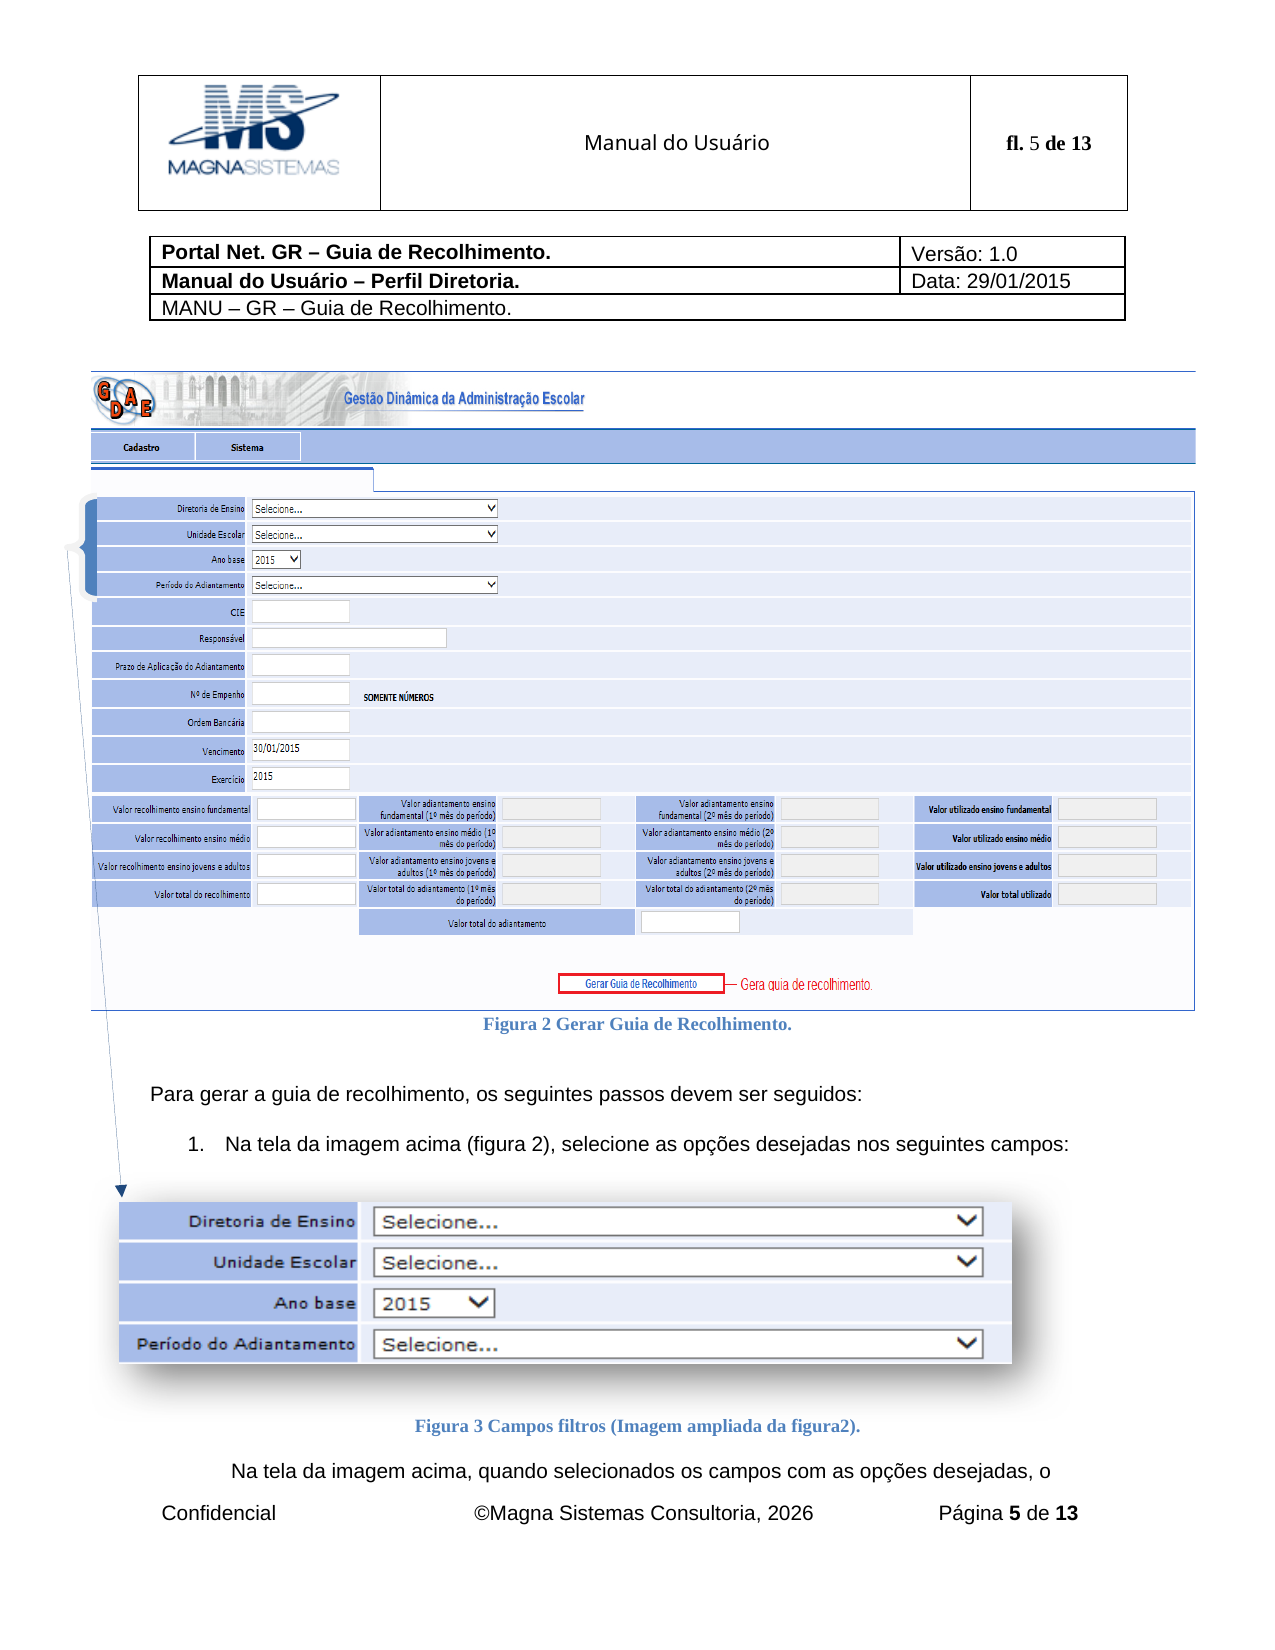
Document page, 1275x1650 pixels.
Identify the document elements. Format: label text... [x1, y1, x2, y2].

picture [91, 465, 1196, 1014]
picture [91, 431, 1196, 462]
text Figura 2 Gerar Guia de Recolhimento. [150, 1014, 1125, 1035]
picture [150, 76, 348, 181]
text Para gerar a guia de recolhimento, os seguintes passos devem ser seguidos: [150, 1081, 1125, 1106]
picture [91, 845, 106, 1014]
picture [91, 371, 1196, 428]
list Na tela da imagem acima (figura 2), selecione as opções desejadas nos seguintes campos: [187, 1131, 1125, 1156]
text Figura 3 Campos filtros (Imagem ampliada da figura2). [150, 1415, 1125, 1437]
picture [119, 1202, 1012, 1364]
